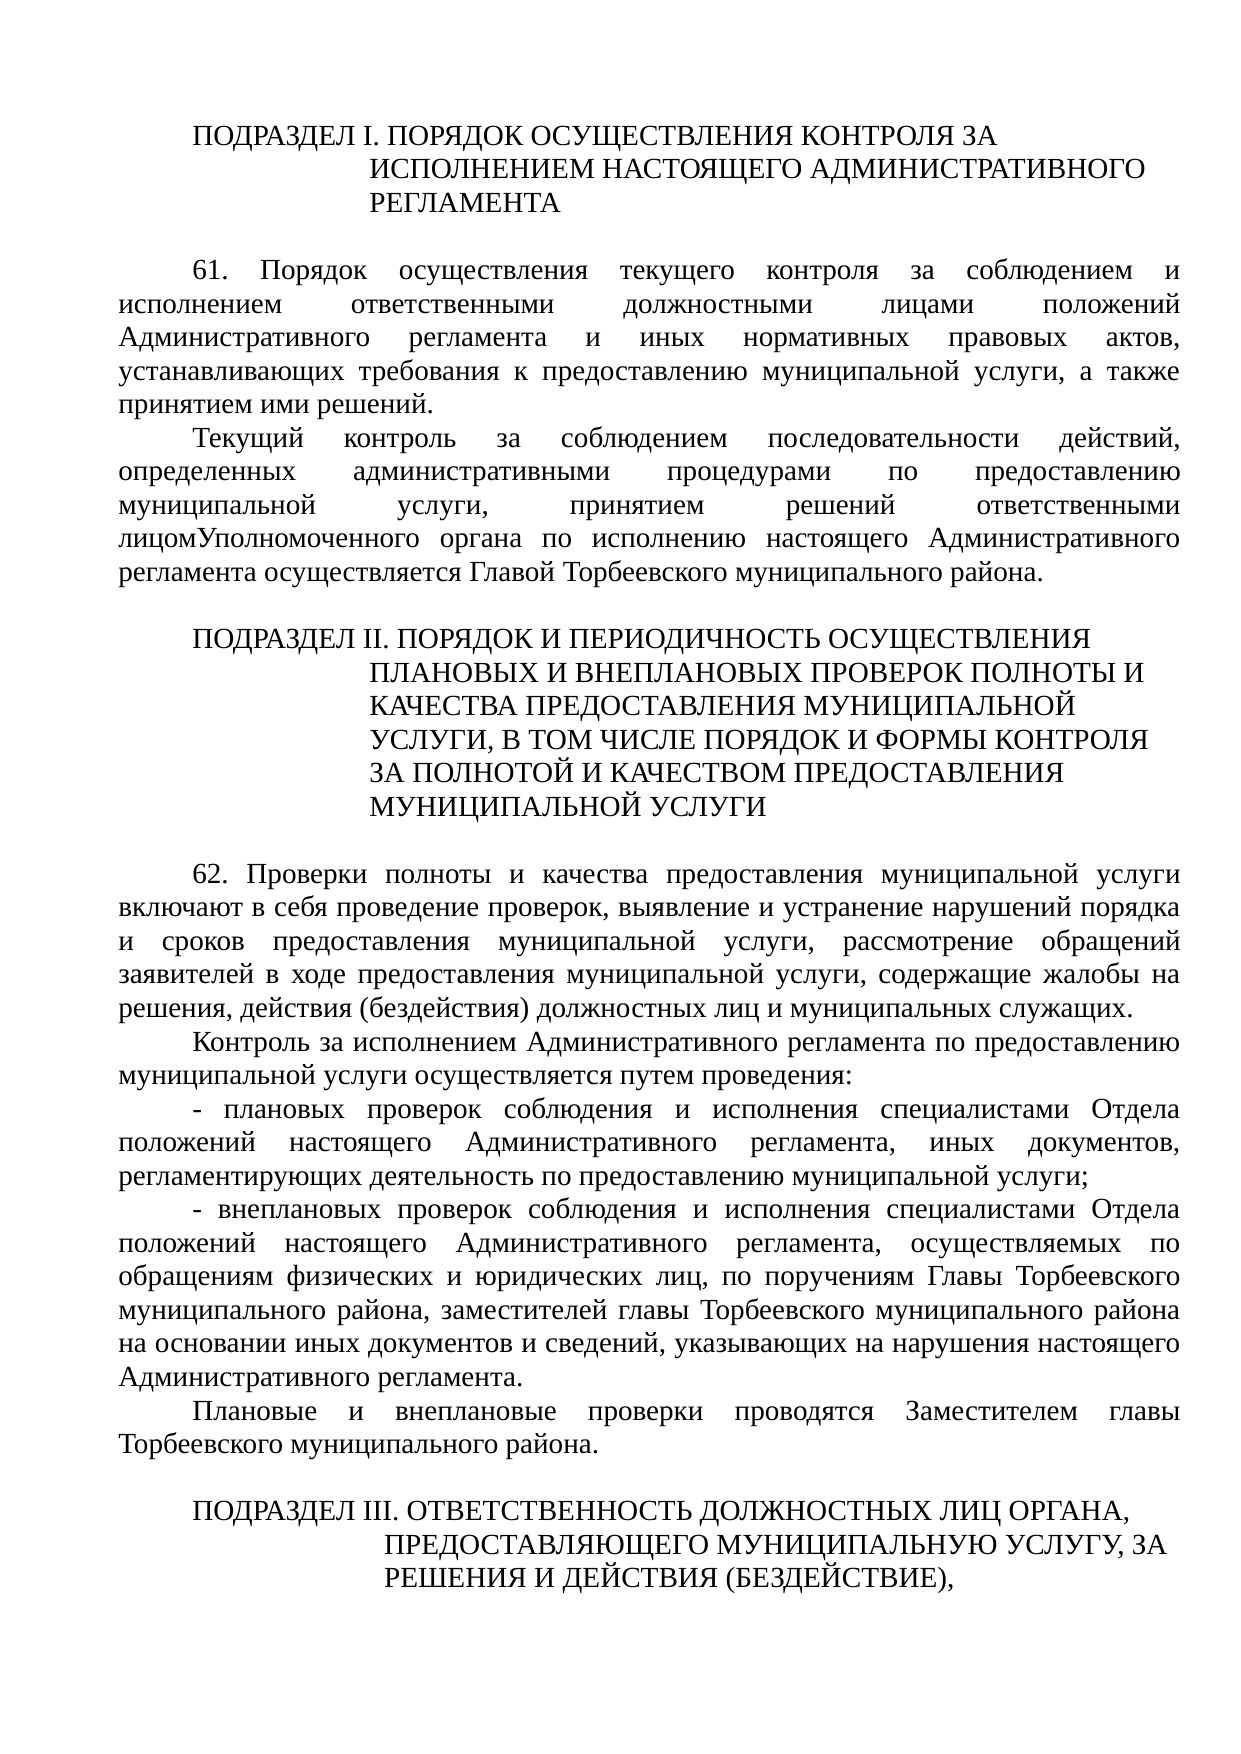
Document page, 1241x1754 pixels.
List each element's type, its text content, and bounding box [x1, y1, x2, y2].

text 61. Порядок осуществления текущего контроля за соблюдением и исполнением ответственными должностными лицами положений Административного регламента и иных нормативных правовых актов, устанавливающих требования к предоставлению муниципальной услуги, а также принятием ими решений. [118, 252, 1181, 420]
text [192, 1493, 1181, 1594]
text 62. Проверки полноты и качества предоставления муниципальной услуги включают в себя проведение проверок, выявление и устранение нарушений порядка и сроков предоставления муниципальной услуги, рассмотрение обращений заявителей в ходе предоставления муниципальной услуги, содержащие жалобы на решения, действия (бездействия) должностных лиц и муниципальных служащих. [118, 856, 1181, 1024]
text - внеплановых проверок соблюдения и исполнения специалистами Отдела положений настоящего Административного регламента, осуществляемых по обращениям физических и юридических лиц, по поручениям Главы Торбеевского муниципального района, заместителей главы Торбеевского муниципального района на основании иных документов и сведений, указывающих на нарушения настоящего Административного регламента. [118, 1191, 1181, 1393]
text Контроль за исполнением Административного регламента по предоставлению муниципальной услуги осуществляется путем проведения: [118, 1024, 1181, 1091]
text Текущий контроль за соблюдением последовательности действий, определенных административными процедурами по предоставлению муниципальной услуги, принятием решений ответственными лицомУполномоченного органа по исполнению настоящего Административного регламента осуществляется Главой Торбеевского муниципального района. [118, 420, 1181, 588]
text ПОДРАЗДЕЛ I. ПОРЯДОК ОСУЩЕСТВЛЕНИЯ КОНТРОЛЯ ЗА ИСПОЛНЕНИЕМ НАСТОЯЩЕГО АДМИНИСТРАТИВНОГО РЕГЛАМЕНТА [192, 118, 1181, 219]
text Плановые и внеплановые проверки проводятся Заместителем главы Торбеевского муниципального района. [118, 1393, 1181, 1460]
text ПОДРАЗДЕЛ II. ПОРЯДОК И ПЕРИОДИЧНОСТЬ ОСУЩЕСТВЛЕНИЯ ПЛАНОВЫХ И ВНЕПЛАНОВЫХ ПРОВЕРОК ПОЛНОТЫ И КАЧЕСТВА ПРЕДОСТАВЛЕНИЯ МУНИЦИПАЛЬНОЙ УСЛУГИ, В ТОМ ЧИСЛЕ ПОРЯДОК И ФОРМЫ КОНТРОЛЯ ЗА ПОЛНОТОЙ И КАЧЕСТВОМ ПРЕДОСТАВЛЕНИЯ МУНИЦИПАЛЬНОЙ УСЛУГИ [192, 621, 1181, 822]
text - плановых проверок соблюдения и исполнения специалистами Отдела положений настоящего Административного регламента, иных документов, регламентирующих деятельность по предоставлению муниципальной услуги; [118, 1091, 1181, 1191]
